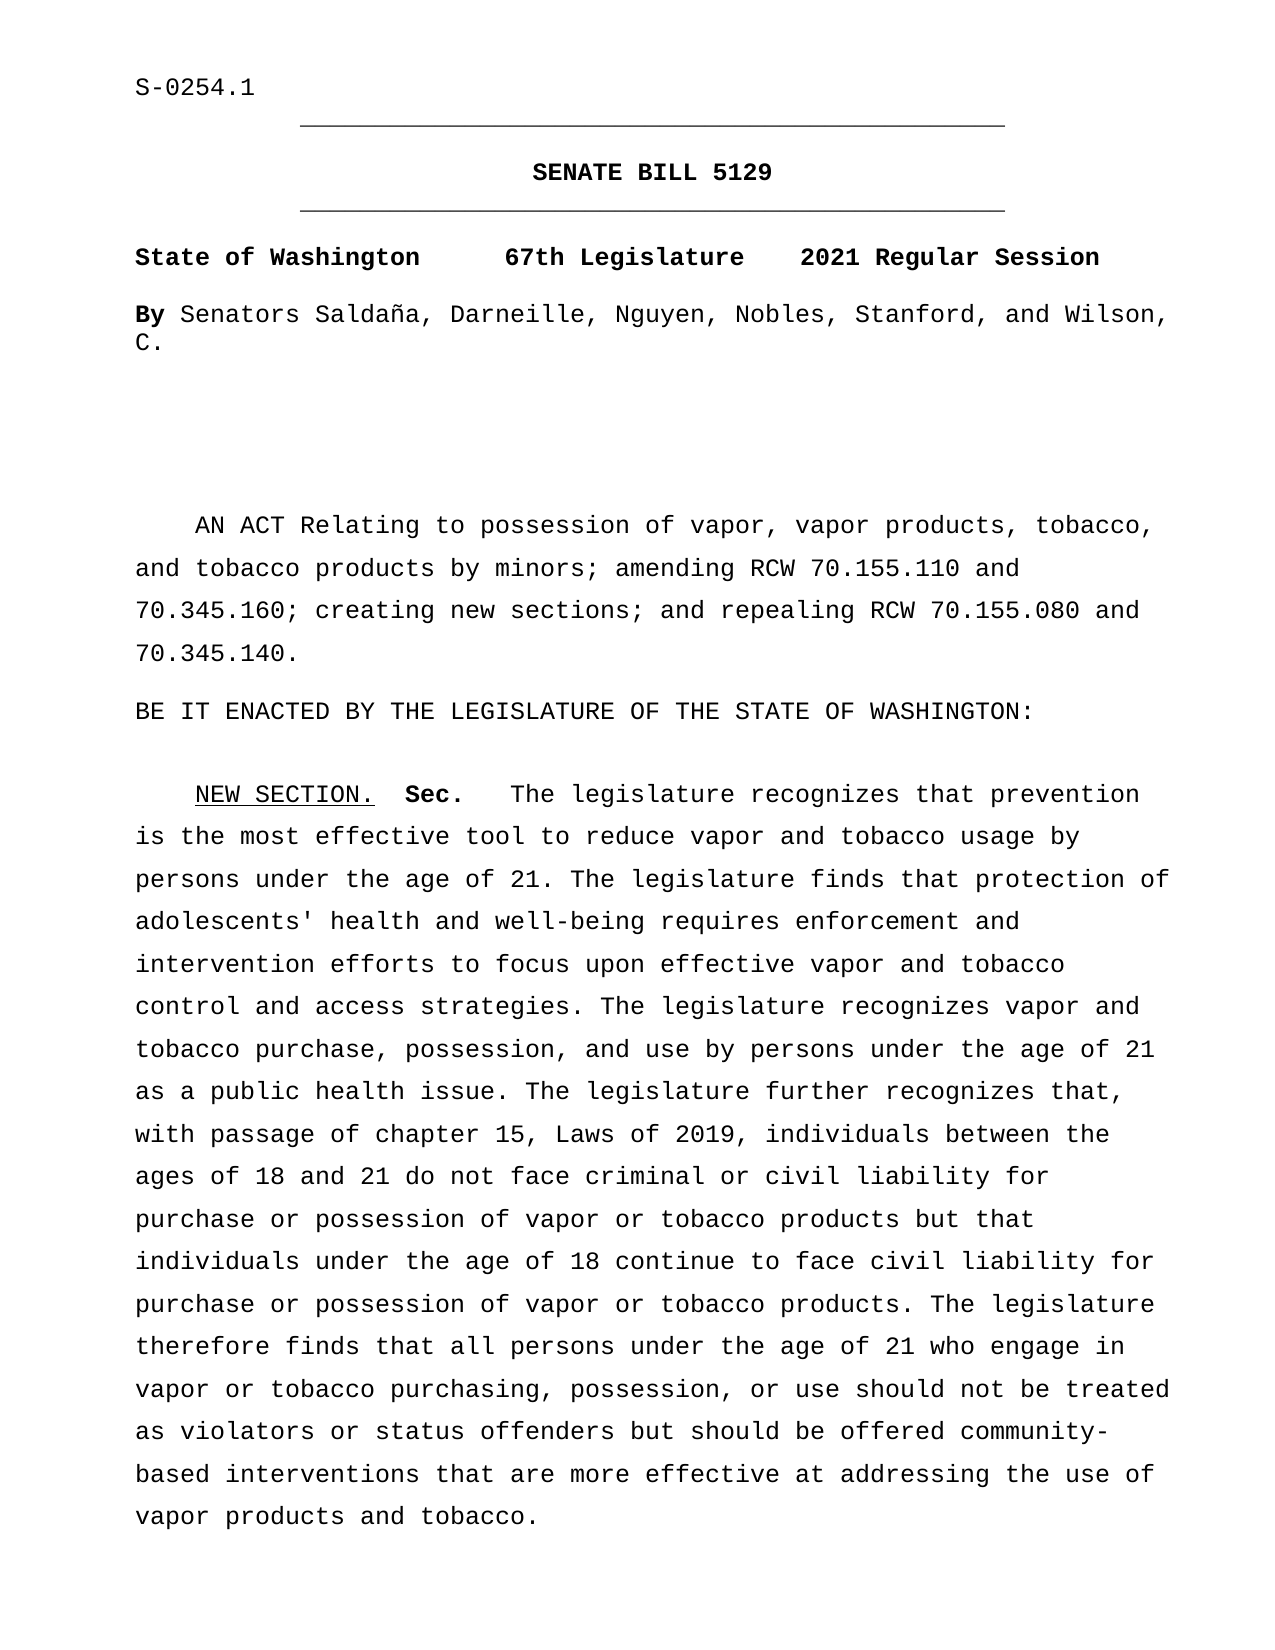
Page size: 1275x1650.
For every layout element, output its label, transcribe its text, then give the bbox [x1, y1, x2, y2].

text SENATE BILL 5129 [135, 160, 1170, 188]
text NEW SECTION. Sec. The legislature recognizes that prevention is the most effective tool to reduce vapor and tobacco usage by persons under the age of 21. The legislature finds that protection of adolescents' health and well-being requires enforcement and intervention efforts to focus upon effective vapor and tobacco control and access strategies. The legislature recognizes vapor and tobacco purchase, possession, and use by persons under the age of 21 as a public health issue. The legislature further recognizes that, with passage of chapter 15, Laws of 2019, individuals between the ages of 18 and 21 do not face criminal or civil liability for purchase or possession of vapor or tobacco products but that individuals under the age of 18 continue to face civil liability for purchase or possession of vapor or tobacco products. The legislature therefore finds that all persons under the age of 21 who engage in vapor or tobacco purchasing, possession, or use should not be treated as violators or status offenders but should be offered community-based interventions that are more effective at addressing the use of vapor products and tobacco. [135, 768, 1170, 1533]
text AN ACT Relating to possession of vapor, vapor products, tobacco, and tobacco products by minors; amending RCW 70.155.110 and 70.345.160; creating new sections; and repealing RCW 70.155.080 and 70.345.140. [135, 500, 1170, 670]
text _______________________________________________ [135, 188, 1170, 217]
text S-0254.1 [135, 75, 1170, 103]
text By Senators Saldaña, Darneille, Nguyen, Nobles, Stanford, and Wilson, C. [135, 302, 1170, 358]
text _______________________________________________ [135, 103, 1170, 132]
text BE IT ENACTED BY THE LEGISLATURE OF THE STATE OF WASHINGTON: [135, 698, 1170, 727]
text State of Washington 67th Legislature 2021 Regular Session [135, 245, 1170, 273]
